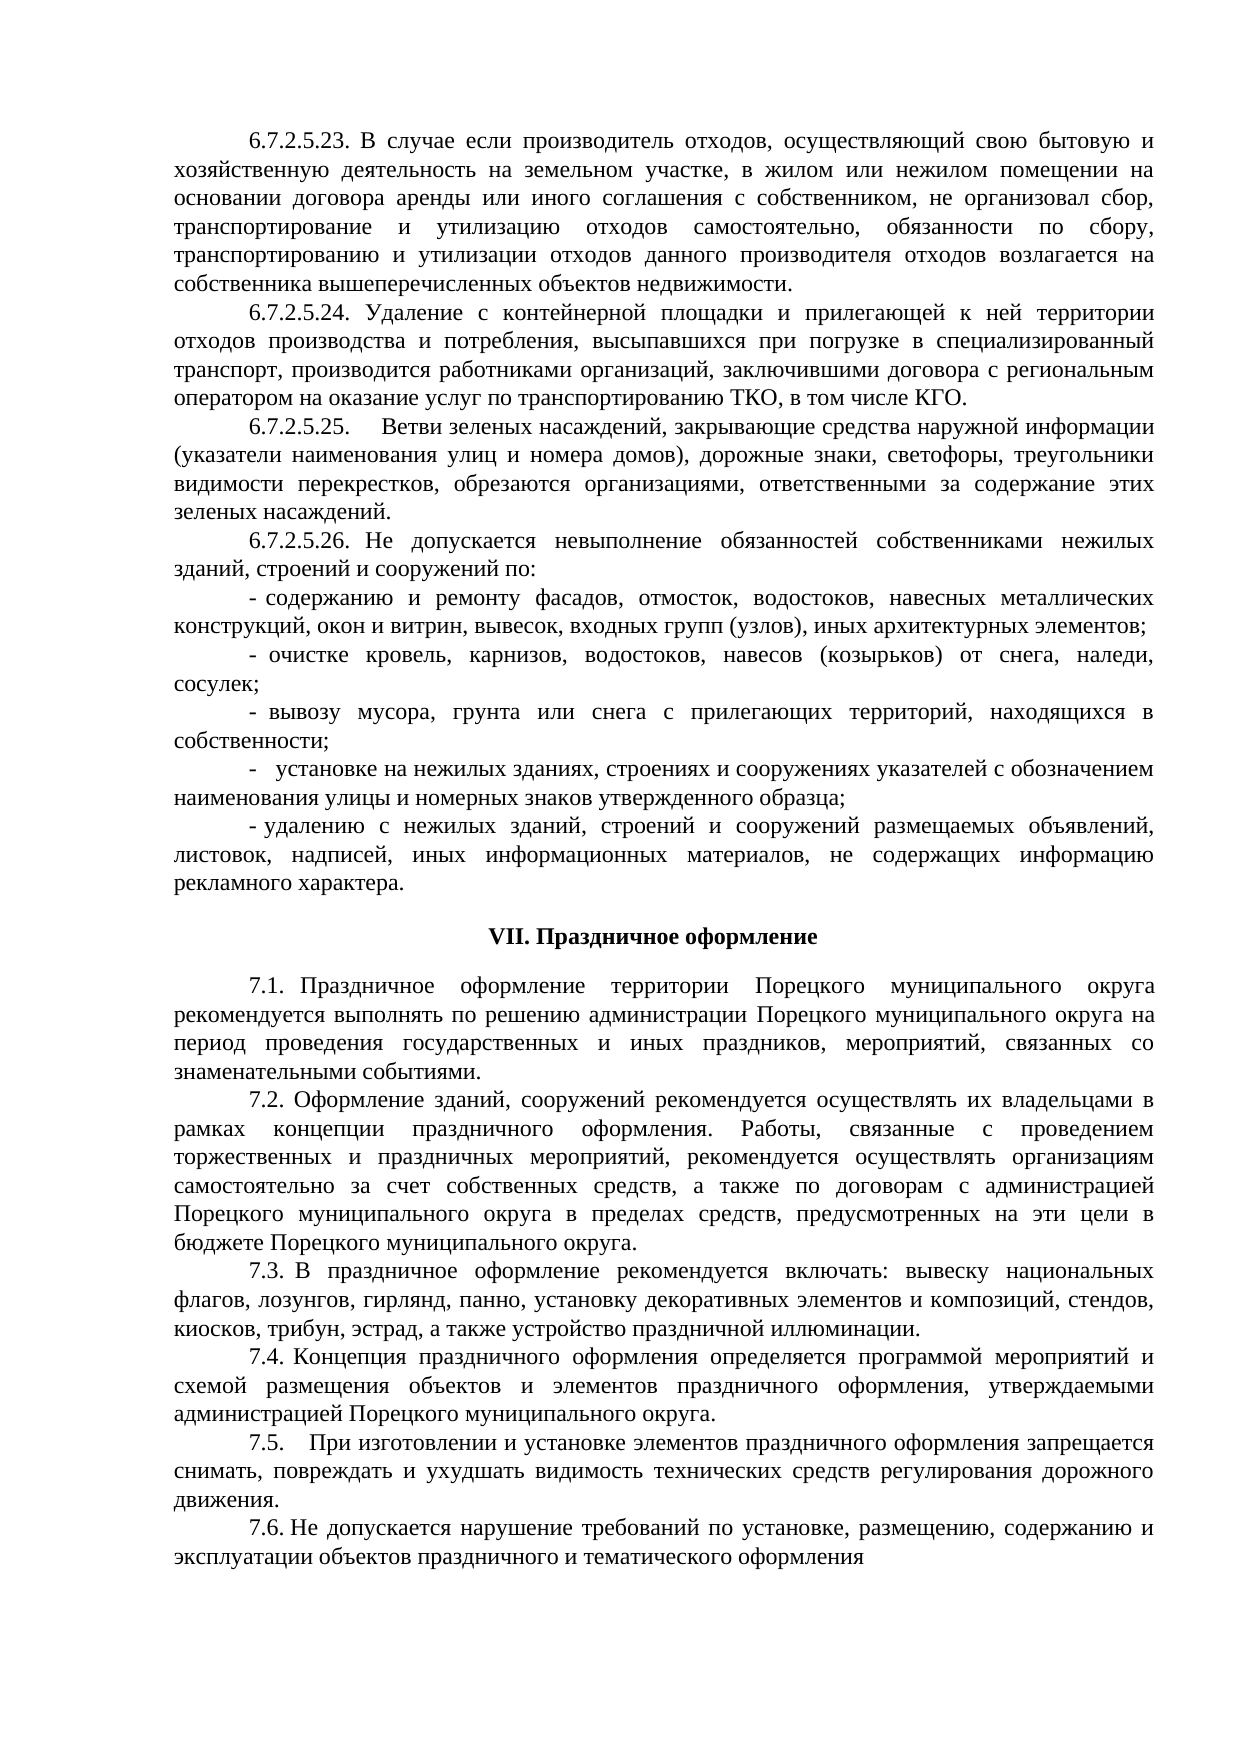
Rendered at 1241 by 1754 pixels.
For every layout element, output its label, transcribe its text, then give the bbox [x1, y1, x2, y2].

list установке на нежилых зданиях, строениях и сооружениях указателей с обозначением наименования улицы и номерных знаков утвержденного образца; [173, 754, 1155, 811]
list Оформление зданий, сооружений рекомендуется осуществлять их владельцами в рамках концепции праздничного оформления. Работы, связанные с проведением торжественных и праздничных мероприятий, рекомендуется осуществлять организациям самостоятельно за счет собственных средств, а также по договорам с администрацией Порецкого муниципального округа в пределах средств, предусмотренных на эти цели в бюджете Порецкого муниципального округа. [173, 1085, 1155, 1256]
list Не допускается нарушение требований по установке, размещению, содержанию и эксплуатации объектов праздничного и тематического оформления [173, 1513, 1155, 1570]
list Ветви зеленых насаждений, закрывающие средства наружной информации (указатели наименования улиц и номера домов), дорожные знаки, светофоры, треугольники видимости перекрестков, обрезаются организациями, ответственными за содержание этих зеленых насаждений. [173, 411, 1155, 525]
list В случае если производитель отходов, осуществляющий свою бытовую и хозяйственную деятельность на земельном участке, в жилом или нежилом помещении на основании договора аренды или иного соглашения с собственником, не организовал сбор, транспортирование и утилизацию отходов самостоятельно, обязанности по сбору, транспортированию и утилизации отходов данного производителя отходов возлагается на собственника вышеперечисленных объектов недвижимости. [173, 126, 1155, 297]
list Концепция праздничного оформления определяется программой мероприятий и схемой размещения объектов и элементов праздничного оформления, утверждаемыми администрацией Порецкого муниципального округа. [173, 1342, 1155, 1427]
list вывозу мусора, грунта или снега с прилегающих территорий, находящихся в собственности; [173, 697, 1155, 754]
list В праздничное оформление рекомендуется включать: вывеску национальных флагов, лозунгов, гирлянд, панно, установку декоративных элементов и композиций, стендов, киосков, трибун, эстрад, а также устройство праздничной иллюминации. [173, 1256, 1155, 1342]
list Праздничное оформление территории Порецкого муниципального округа рекомендуется выполнять по решению администрации Порецкого муниципального округа на период проведения государственных и иных праздников, мероприятий, связанных со знаменательными событиями. [173, 971, 1155, 1085]
list Не допускается невыполнение обязанностей собственниками нежилых зданий, строений и сооружений по: [173, 525, 1155, 582]
list содержанию и ремонту фасадов, отмосток, водостоков, навесных металлических конструкций, окон и витрин, вывесок, входных групп (узлов), иных архитектурных элементов; [173, 582, 1155, 639]
list удалению с нежилых зданий, строений и сооружений размещаемых объявлений, листовок, надписей, иных информационных материалов, не содержащих информацию рекламного характера. [173, 811, 1155, 896]
text VII. Праздничное оформление [488, 925, 1157, 949]
list При изготовлении и установке элементов праздничного оформления запрещается снимать, повреждать и ухудшать видимость технических средств регулирования дорожного движения. [173, 1427, 1155, 1513]
list Удаление с контейнерной площадки и прилегающей к ней территории отходов производства и потребления, высыпавшихся при погрузке в специализированный транспорт, производится работниками организаций, заключившими договора с региональным оператором на оказание услуг по транспортированию ТКО, в том числе КГО. [173, 297, 1155, 411]
list очистке кровель, карнизов, водостоков, навесов (козырьков) от снега, наледи, сосулек; [173, 639, 1155, 697]
